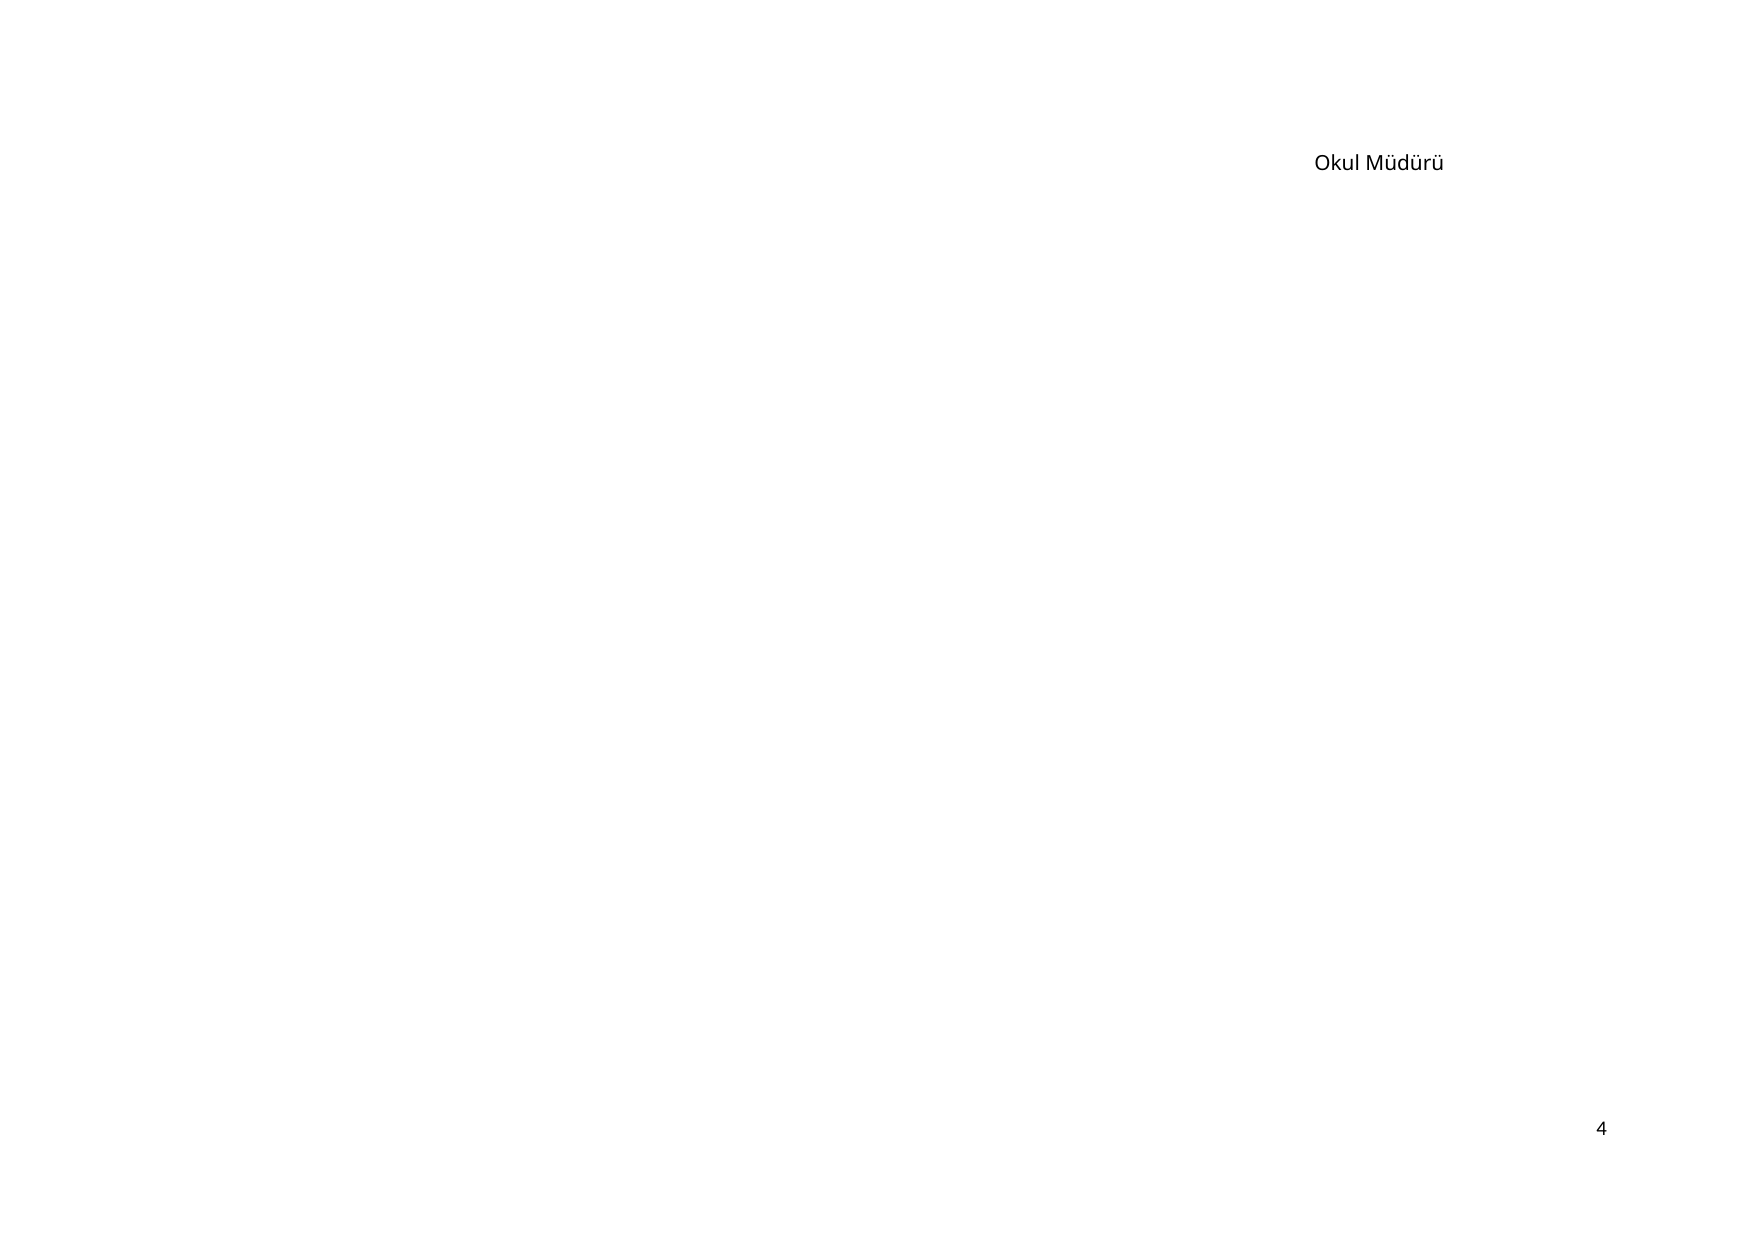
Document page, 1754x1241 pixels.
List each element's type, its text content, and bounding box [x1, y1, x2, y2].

text Okul Müdürü [1152, 148, 1606, 176]
